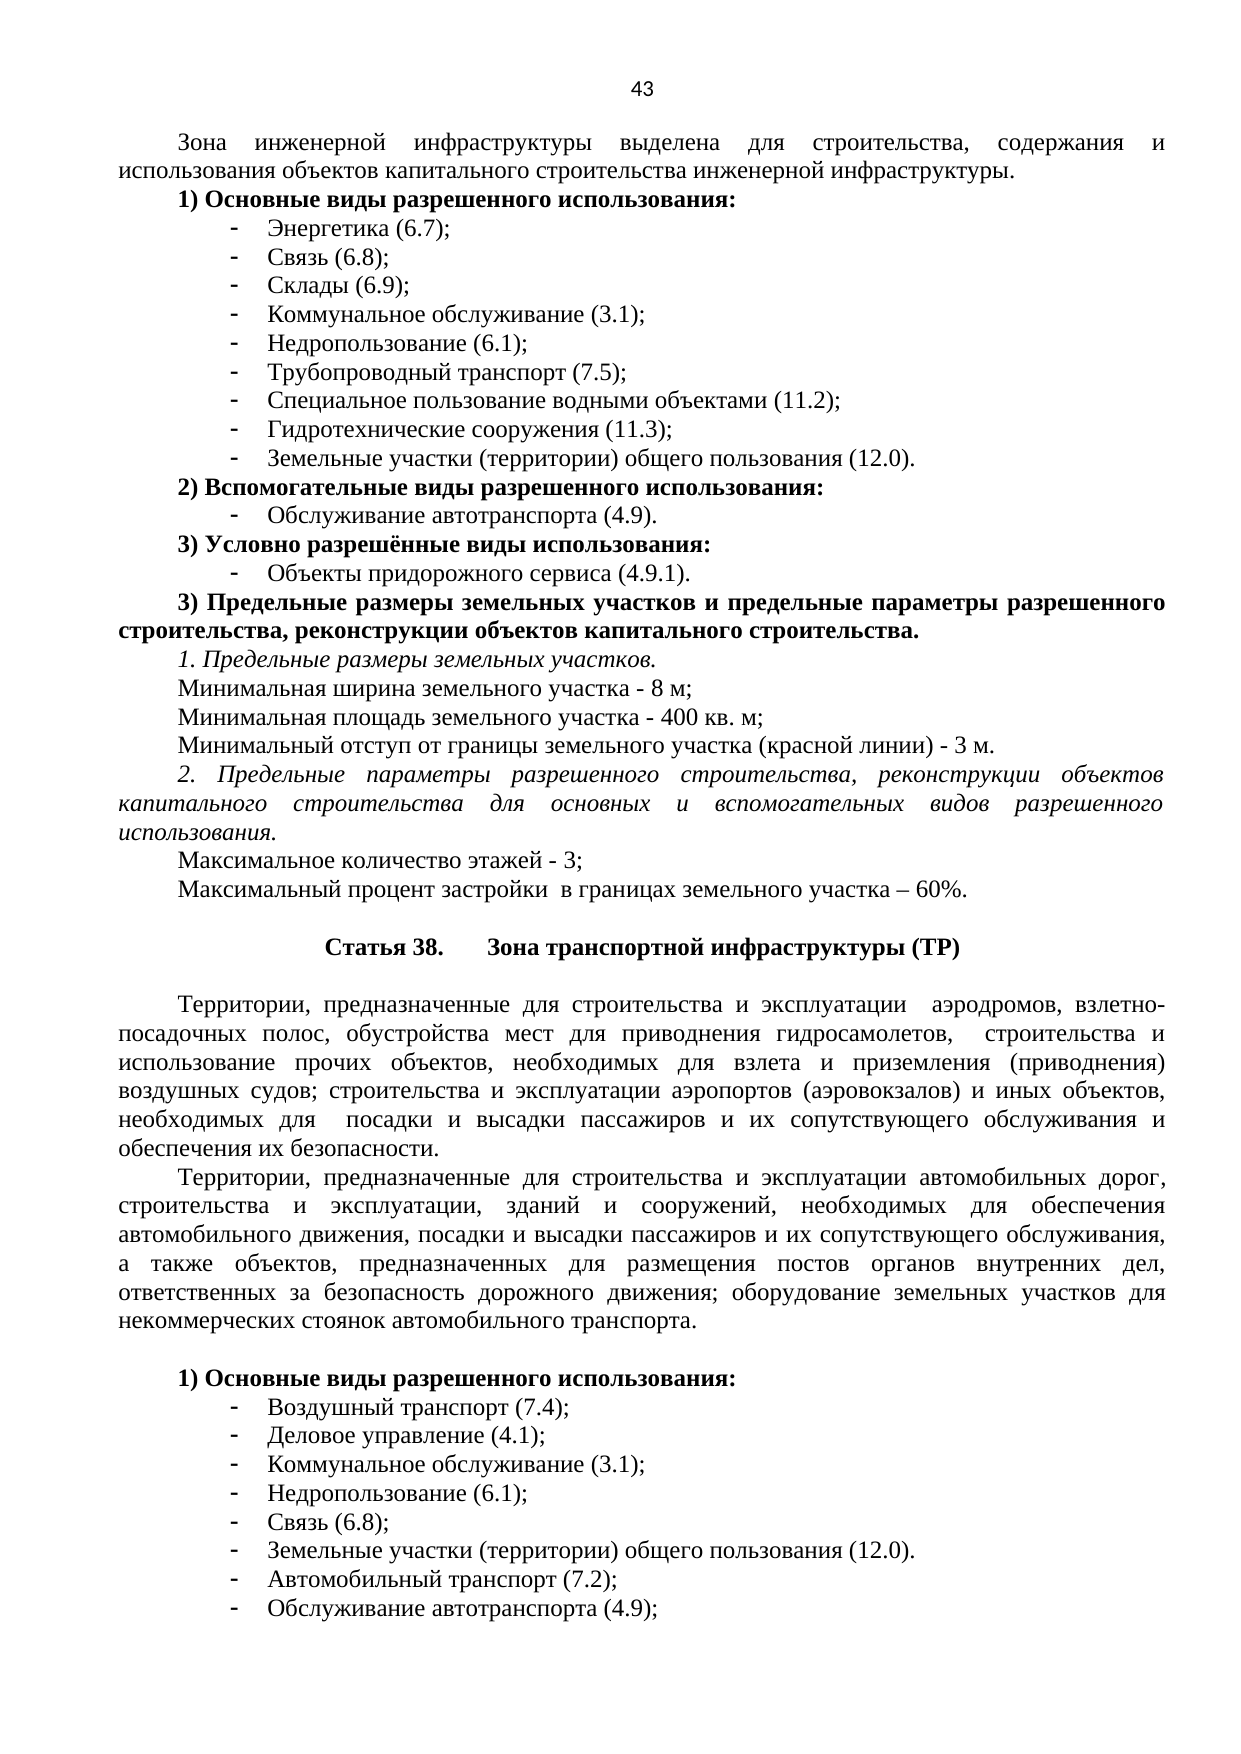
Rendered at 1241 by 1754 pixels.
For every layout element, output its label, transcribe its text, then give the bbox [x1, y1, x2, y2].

text Зона инженерной инфраструктуры выделена для строительства, содержания и использования объектов капитального строительства инженерной инфраструктуры. [118, 127, 1166, 184]
text Связь (6.8); [230, 242, 1166, 270]
text 1. Предельные размеры земельных участков. [118, 644, 1166, 673]
text Максимальный процент застройки в границах земельного участка – 60%. [118, 874, 1166, 903]
text Минимальная ширина земельного участка - 8 м; [118, 673, 1166, 702]
text Склады (6.9); [230, 270, 1166, 299]
text Гидротехнические сооружения (11.3); [230, 414, 1166, 443]
text 3) Условно разрешённые виды использования: [118, 529, 1166, 558]
text 2. Предельные параметры разрешенного строительства, реконструкции объектов капитального строительства для основных и вспомогательных видов разрешенного использования. [118, 759, 1166, 845]
text 3) Предельные размеры земельных участков и предельные параметры разрешенного строительства, реконструкции объектов капитального строительства. [118, 587, 1166, 644]
text Трубопроводный транспорт (7.5); [230, 357, 1166, 385]
text Связь (6.8); [230, 1507, 1166, 1535]
text Автомобильный транспорт (7.2); [230, 1564, 1166, 1593]
text Территории, предназначенные для строительства и эксплуатации аэродромов, взлетно-посадочных полос, обустройства мест для приводнения гидросамолетов, строительства и использование прочих объектов, необходимых для взлета и приземления (приводнения) воздушных судов; строительства и эксплуатации аэропортов (аэровокзалов) и иных объектов, необходимых для посадки и высадки пассажиров и их сопутствующего обслуживания и обеспечения их безопасности. [118, 989, 1166, 1162]
text Объекты придорожного сервиса (4.9.1). [230, 558, 1166, 587]
text Коммунальное обслуживание (3.1); [230, 1449, 1166, 1478]
text Территории, предназначенные для строительства и эксплуатации автомобильных дорог, строительства и эксплуатации, зданий и сооружений, необходимых для обеспечения автомобильного движения, посадки и высадки пассажиров и их сопутствующего обслуживания, а также объектов, предназначенных для размещения постов органов внутренних дел, ответственных за безопасность дорожного движения; оборудование земельных участков для некоммерческих стоянок автомобильного транспорта. [118, 1162, 1166, 1334]
text 1) Основные виды разрешенного использования: [118, 184, 1166, 213]
text 1) Основные виды разрешенного использования: [118, 1363, 1166, 1392]
text Недропользование (6.1); [230, 1478, 1166, 1507]
text Деловое управление (4.1); [230, 1420, 1166, 1449]
text Земельные участки (территории) общего пользования (12.0). [230, 443, 1166, 472]
text Обслуживание автотранспорта (4.9); [230, 1593, 1166, 1622]
text Минимальная площадь земельного участка - 400 кв. м; [118, 702, 1166, 730]
text Коммунальное обслуживание (3.1); [230, 299, 1166, 328]
text Минимальный отступ от границы земельного участка (красной линии) - 3 м. [118, 730, 1166, 759]
text Специальное пользование водными объектами (11.2); [230, 385, 1166, 414]
text Обслуживание автотранспорта (4.9). [230, 500, 1166, 529]
text Земельные участки (территории) общего пользования (12.0). [230, 1535, 1166, 1564]
text 2) Вспомогательные виды разрешенного использования: [118, 472, 1166, 500]
text Максимальное количество этажей - 3; [118, 845, 1166, 874]
text Воздушный транспорт (7.4); [230, 1392, 1166, 1420]
text Зона транспортной инфраструктуры (ТР) [177, 932, 1107, 960]
text Недропользование (6.1); [230, 328, 1166, 357]
text Энергетика (6.7); [230, 213, 1166, 242]
